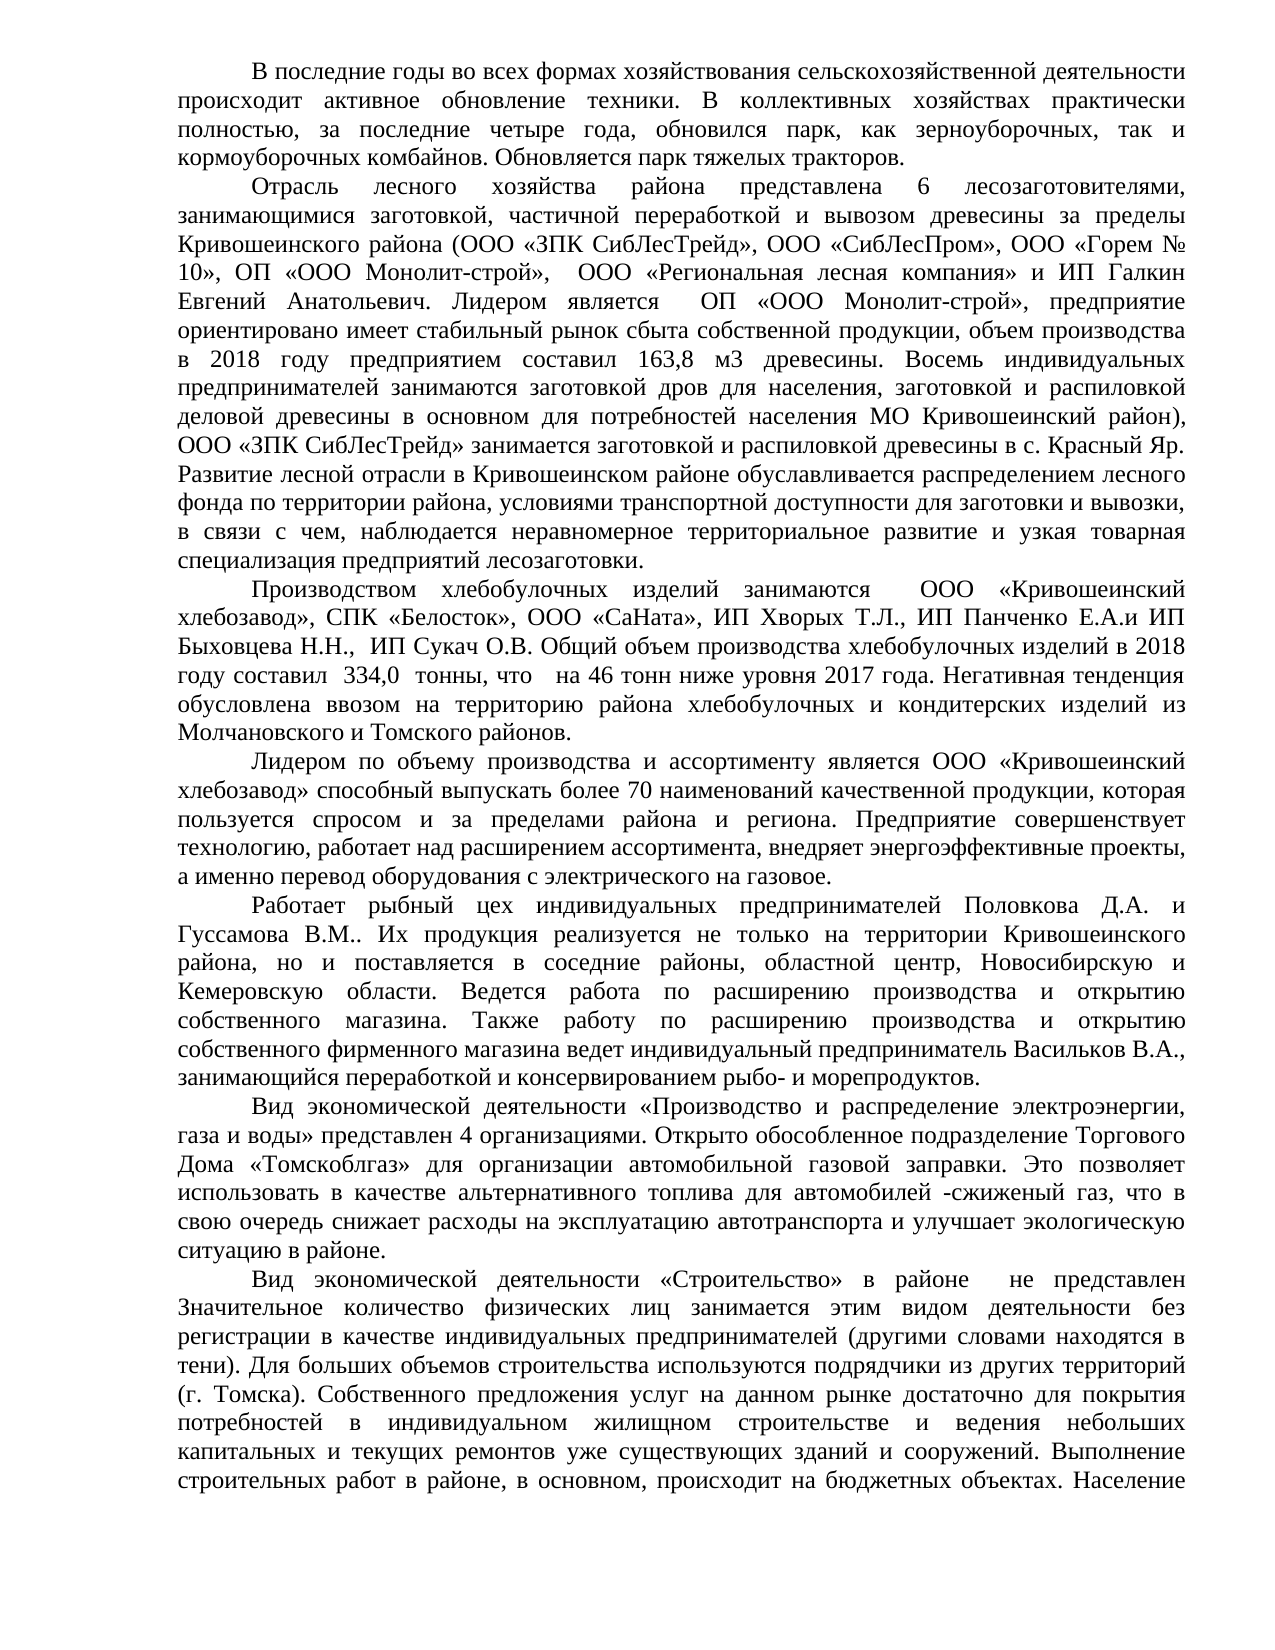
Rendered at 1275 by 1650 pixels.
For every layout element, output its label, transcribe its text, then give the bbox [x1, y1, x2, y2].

text Отрасль лесного хозяйства района представлена 6 лесозаготовителями, занимающимися заготовкой, частичной переработкой и вывозом древесины за пределы Кривошеинского района (ООО «ЗПК СибЛесТрейд», ООО «СибЛесПром», ООО «Горем № 10», ОП «ООО Монолит-строй», ООО «Региональная лесная компания» и ИП Галкин Евгений Анатольевич. Лидером является ОП «ООО Монолит-строй», предприятие ориентировано имеет стабильный рынок сбыта собственной продукции, объем производства в 2018 году предприятием составил 163,8 м3 древесины. Восемь индивидуальных предпринимателей занимаются заготовкой дров для населения, заготовкой и распиловкой деловой древесины в основном для потребностей населения МО Кривошеинский район), ООО «ЗПК СибЛесТрейд» занимается заготовкой и распиловкой древесины в с. Красный Яр. Развитие лесной отрасли в Кривошеинском районе обуславливается распределением лесного фонда по территории района, условиями транспортной доступности для заготовки и вывозки, в связи с чем, наблюдается неравномерное территориальное развитие и узкая товарная специализация предприятий лесозаготовки. [177, 171, 1186, 574]
text Производством хлебобулочных изделий занимаются ООО «Кривошеинский хлебозавод», СПК «Белосток», ООО «СаНата», ИП Хворых Т.Л., ИП Панченко Е.А.и ИП Быховцева Н.Н., ИП Сукач О.В. Общий объем производства хлебобулочных изделий в 2018 году составил 334,0 тонны, что на 46 тонн ниже уровня 2017 года. Негативная тенденция обусловлена ввозом на территорию района хлебобулочных и кондитерских изделий из Молчановского и Томского районов. [177, 574, 1186, 746]
text В последние годы во всех формах хозяйствования сельскохозяйственной деятельности происходит активное обновление техники. В коллективных хозяйствах практически полностью, за последние четыре года, обновился парк, как зерноуборочных, так и кормоуборочных комбайнов. Обновляется парк тяжелых тракторов. [177, 56, 1186, 171]
text Вид экономической деятельности «Производство и распределение электроэнергии, газа и воды» представлен 4 организациями. Открыто обособленное подразделение Торгового Дома «Томскоблгаз» для организации автомобильной газовой заправки. Это позволяет использовать в качестве альтернативного топлива для автомобилей -сжиженый газ, что в свою очередь снижает расходы на эксплуатацию автотранспорта и улучшает экологическую ситуацию в районе. [177, 1091, 1186, 1264]
text Лидером по объему производства и ассортименту является ООО «Кривошеинский хлебозавод» способный выпускать более 70 наименований качественной продукции, которая пользуется спросом и за пределами района и региона. Предприятие совершенствует технологию, работает над расширением ассортимента, внедряет энергоэффективные проекты, а именно перевод оборудования с электрического на газовое. [177, 746, 1186, 890]
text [177, 1264, 1186, 1494]
text Работает рыбный цех индивидуальных предпринимателей Половкова Д.А. и Гуссамова В.М.. Их продукция реализуется не только на территории Кривошеинского района, но и поставляется в соседние районы, областной центр, Новосибирскую и Кемеровскую области. Ведется работа по расширению производства и открытию собственного магазина. Также работу по расширению производства и открытию собственного фирменного магазина ведет индивидуальный предприниматель Васильков В.А., занимающийся переработкой и консервированием рыбо- и морепродуктов. [177, 890, 1186, 1091]
